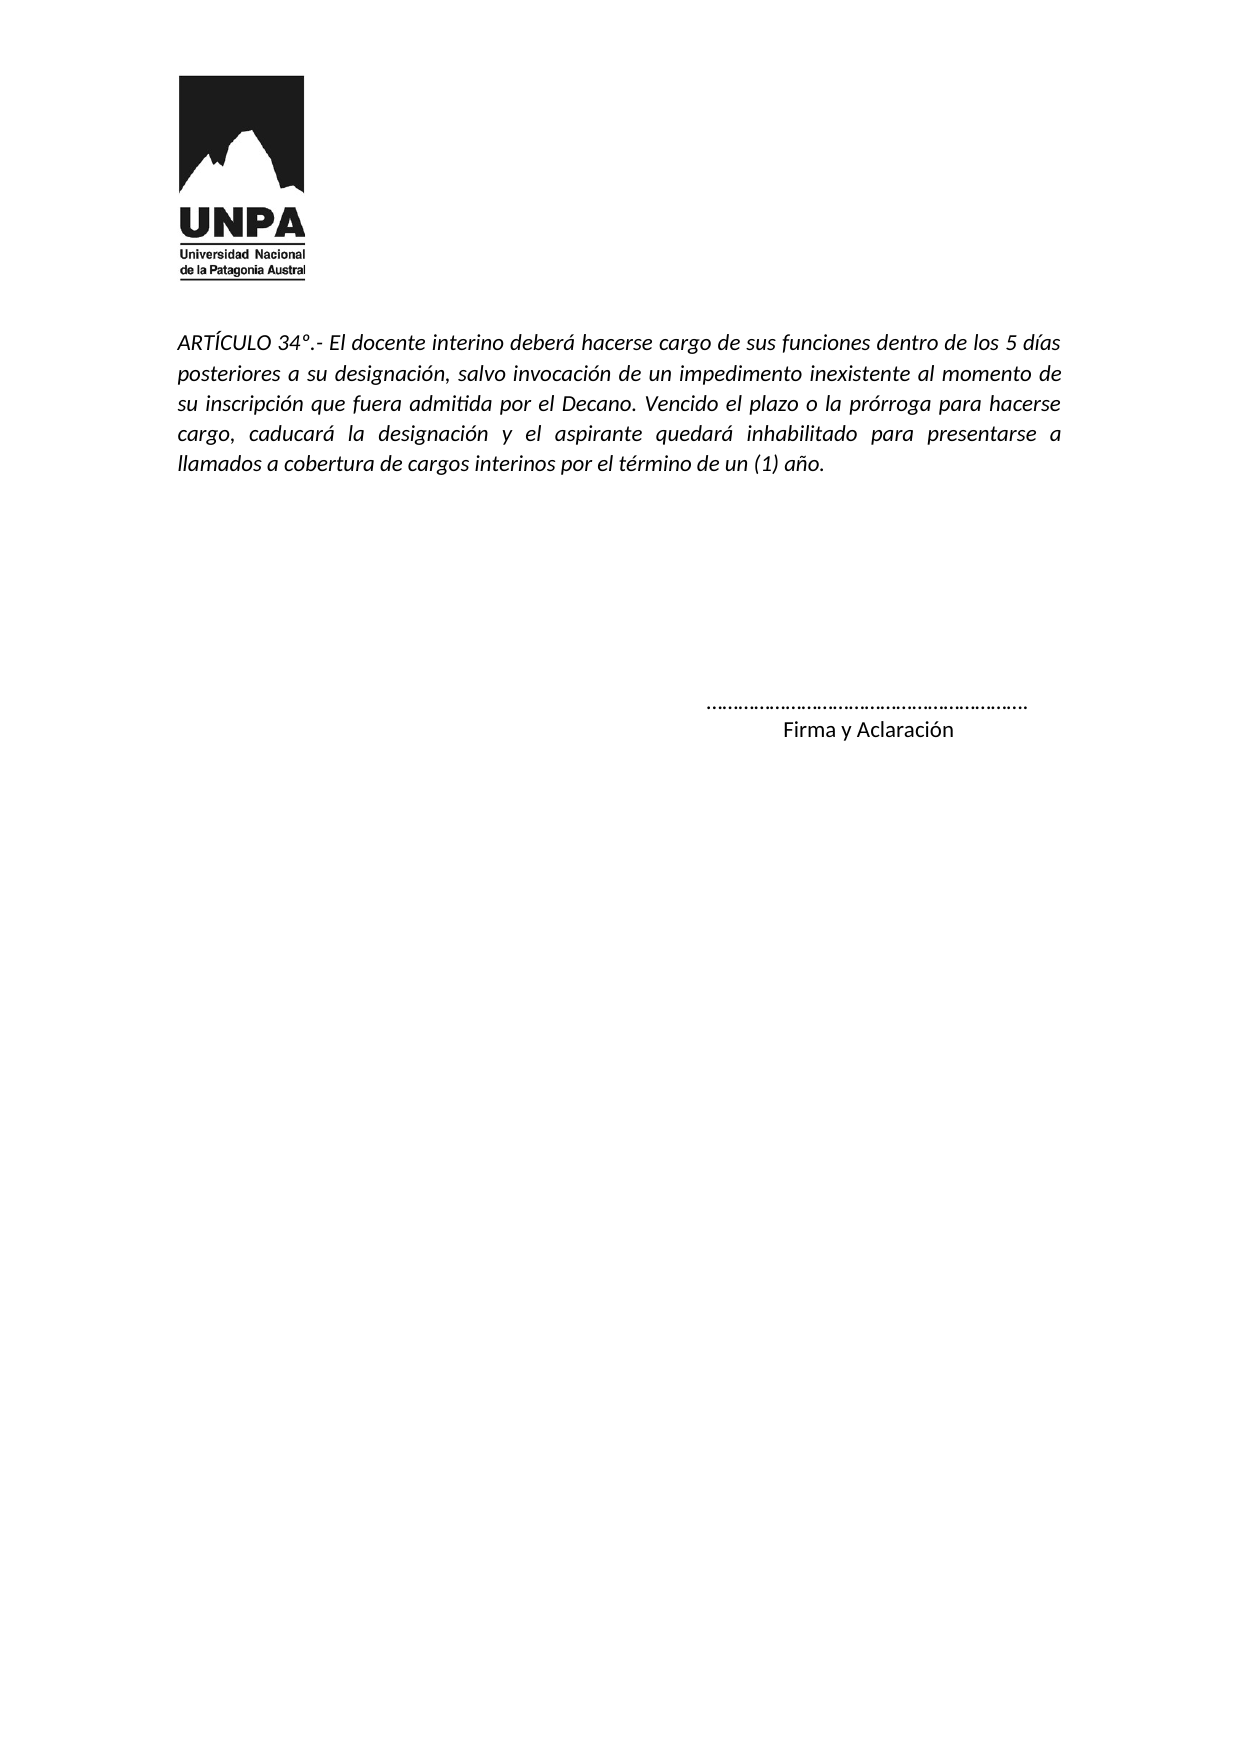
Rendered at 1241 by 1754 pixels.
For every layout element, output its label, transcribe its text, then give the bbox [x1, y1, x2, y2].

text ARTÍCULO 34º.- El docente interino deberá hacerse cargo de sus funciones dentro de los 5 días posteriores a su designación, salvo invocación de un impedimento inexistente al momento de su inscripción que fuera admitida por el Decano. Vencido el plazo o la prórroga para hacerse cargo, caducará la designación y el aspirante quedará inhabilitado para presentarse a llamados a cobertura de cargos interinos por el término de un (1) año. [177, 328, 1063, 477]
picture [177, 73, 306, 282]
